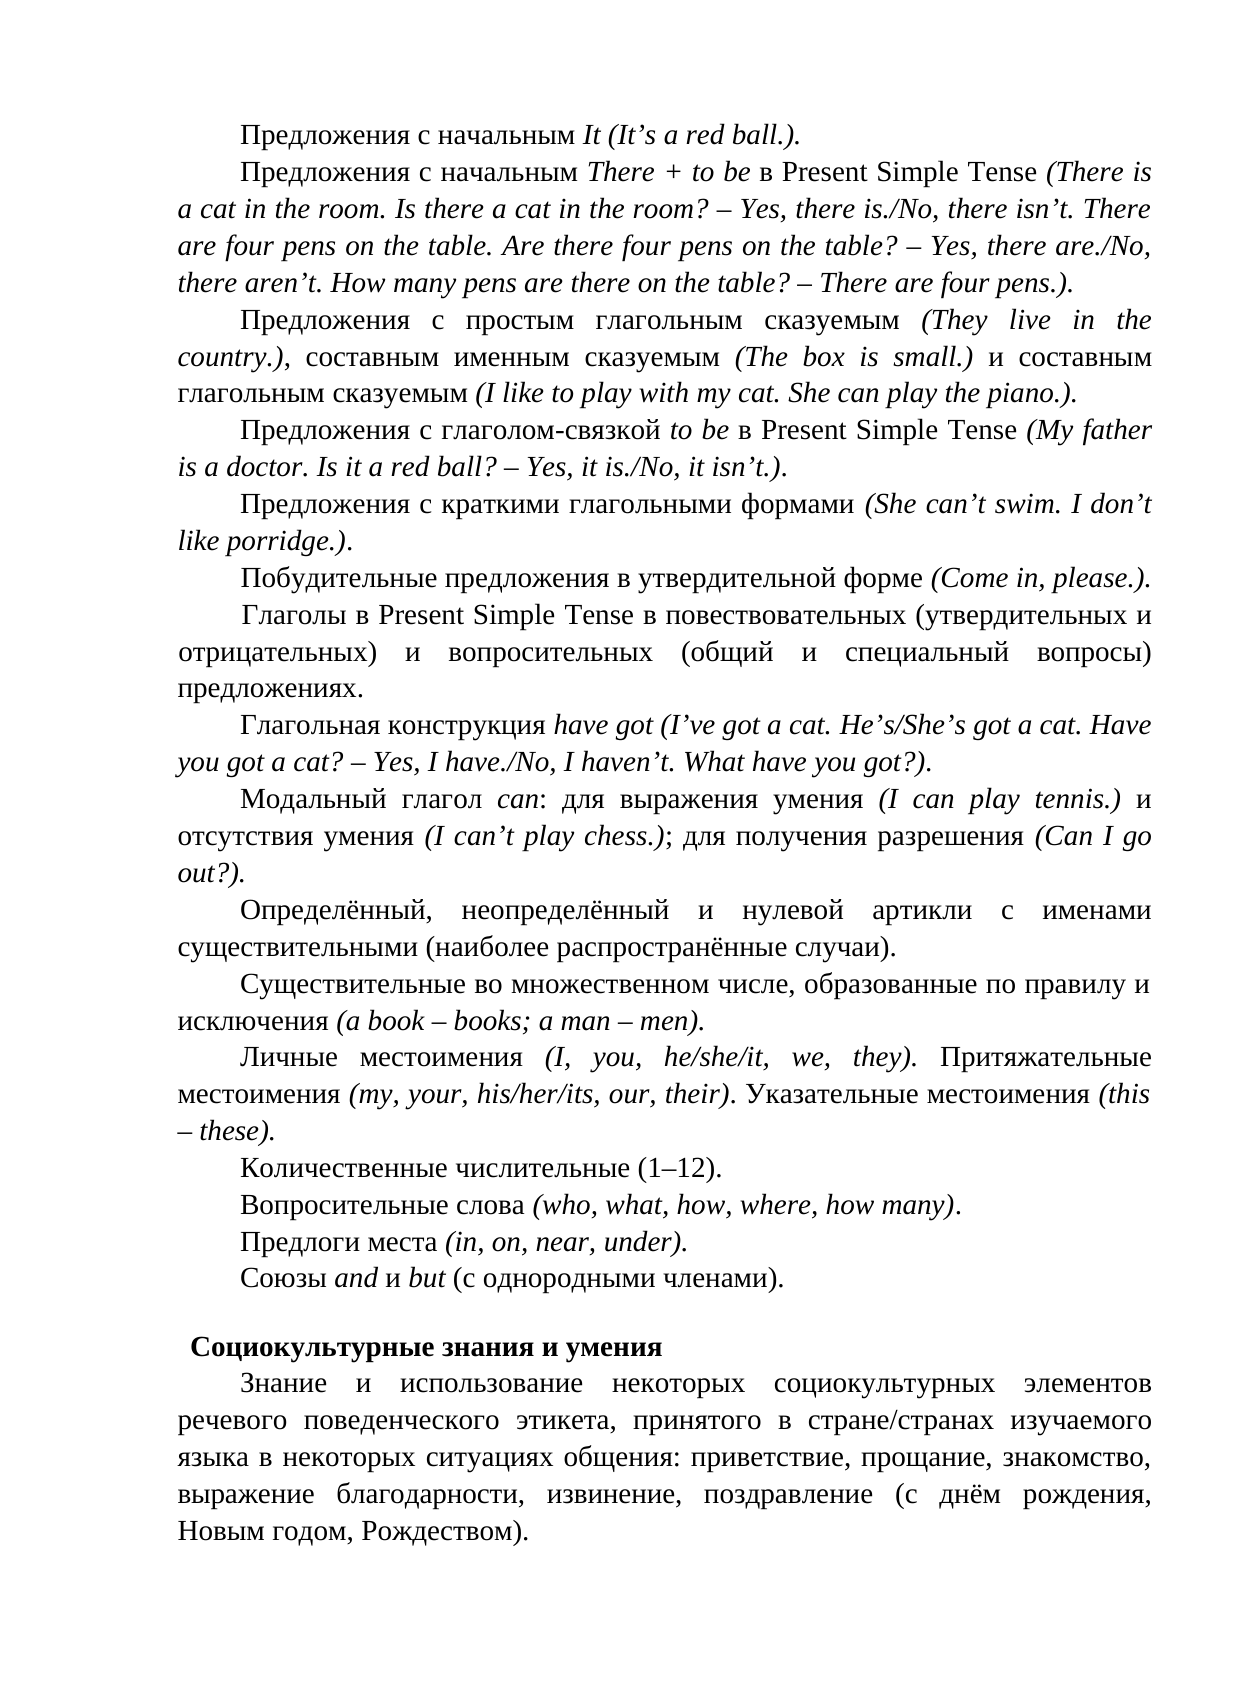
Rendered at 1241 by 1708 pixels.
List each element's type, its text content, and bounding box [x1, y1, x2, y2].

text Союзы and и but (c однородными членами). [240, 1261, 1163, 1294]
text Знание и использование некоторых социокультурных элементов речевого поведенческого этикета, принятого в стране/странах изучаемого языка в некоторых ситуациях общения: приветствие, прощание, знакомство, выражение благодарности, извинение, поздравление (с днём рождения, Новым годом, Рождеством). [177, 1365, 1152, 1546]
text Предложения с начальным There + to be в Present Simple Tense (There is a cat in the room. Is there a cat in the room? – Yes, there is./No, there isn’t. There are four pens on the table. Are there four pens on the table? – Yes, there are./No, there aren’t. How many pens are there on the table? – There are four pens.). [177, 154, 1152, 298]
text Существительные во множественном числе, образованные по правилу и исключения (a book – books; a man – men). [177, 966, 1151, 1036]
text Предложения с начальным It (It’s a red ball.). [240, 117, 1163, 151]
text Предложения с простым глагольным сказуемым (They live in the country.), составным именным сказуемым (The box is small.) и составным глагольным сказуемым (I like to play with my cat. She can play the piano.). [177, 302, 1152, 409]
text Предложения с глаголом-связкой to be в Present Simple Tense (My father is a doctor. Is it a red ball? – Yes, it is./No, it isn’t.). [177, 412, 1152, 483]
text Личные местоимения (I, you, he/she/it, we, they). Притяжательные местоимения (my, your, his/her/its, our, their). Указательные местоимения (this [177, 1039, 1152, 1110]
text Предложения с краткими глагольными формами (She can’t swim. I don’t like porridge.). [177, 486, 1152, 557]
text предложениях. [177, 671, 1163, 704]
text – these). [177, 1113, 1163, 1147]
subtitle Социокультурные знания и умения [190, 1329, 1163, 1362]
text Количественные числительные (1–12). [240, 1150, 1163, 1184]
text Модальный глагол can: для выражения умения (I can play tennis.) и отсутствия умения (I can’t play chess.); для получения разрешения (Can I go out?). [177, 781, 1152, 889]
text Вопросительные слова (who, what, how, where, how many). Предлоги места (in, on, near, under). [240, 1187, 962, 1257]
text Побудительные предложения в утвердительной форме (Come in, please.). Глаголы в Present Simple Tense в повествовательных (утвердительных и отрицательных) и вопросительных (общий и специальный вопросы) [177, 560, 1152, 667]
text Глагольная конструкция have got (I’ve got a cat. He’s/She’s got a cat. Have you got a cat? – Yes, I have./No, I haven’t. What have you got?). [177, 707, 1152, 778]
text Определённый, неопределённый и нулевой артикли c именами существительными (наиболее распространённые случаи). [177, 892, 1152, 962]
